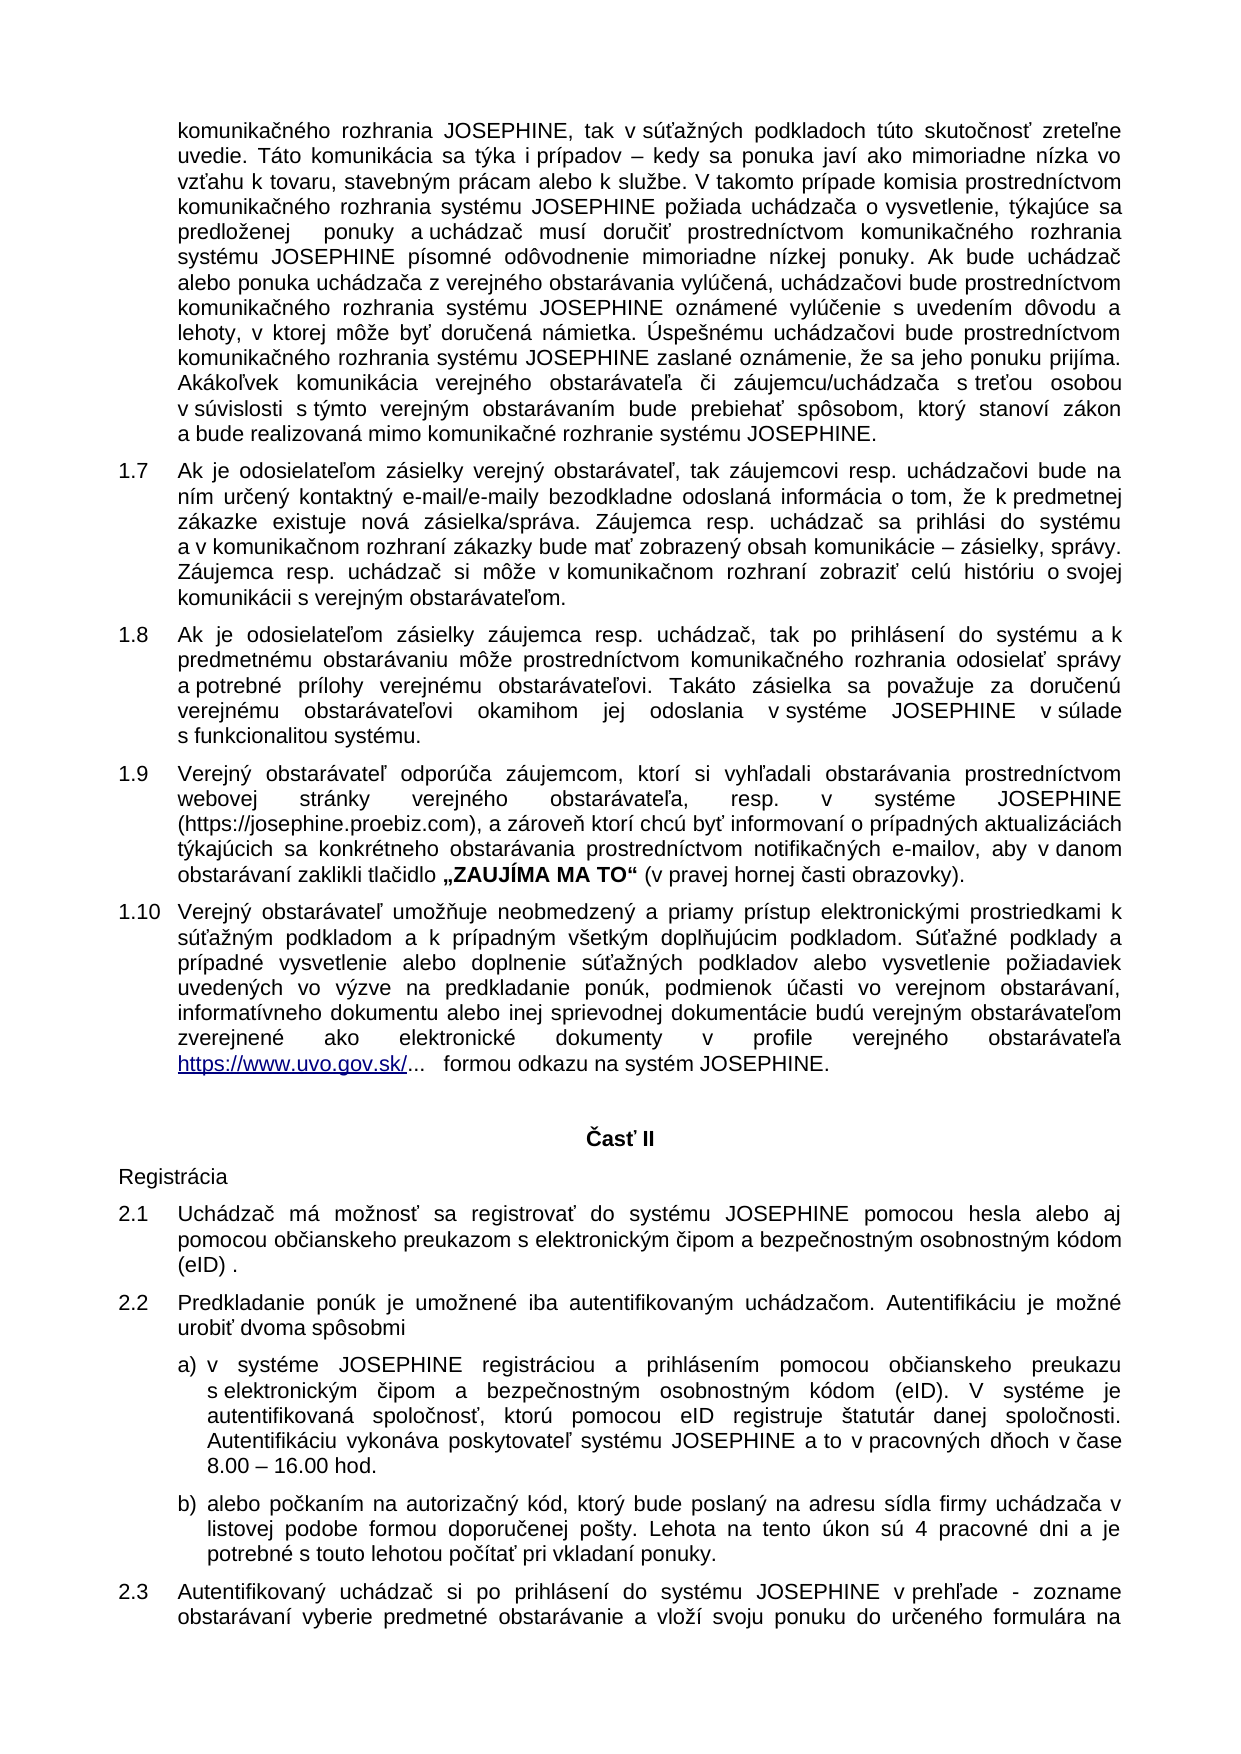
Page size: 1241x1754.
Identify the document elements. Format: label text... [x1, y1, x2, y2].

text 1.8 Ak je odosielateľom zásielky záujemca resp. uchádzač, tak po prihlásení do systému a k predmetnému obstarávaniu môže prostredníctvom komunikačného rozhrania odosielať správy a potrebné prílohy verejnému obstarávateľovi. Takáto zásielka sa považuje za doručenú verejnému obstarávateľovi okamihom jej odoslania v systéme JOSEPHINE v súlade s funkcionalitou systému. [118, 622, 1122, 748]
subtitle Registrácia [118, 1163, 1122, 1189]
text 1.10 Verejný obstarávateľ umožňuje neobmedzený a priamy prístup elektronickými prostriedkami k súťažným podkladom a k prípadným všetkým doplňujúcim podkladom. Súťažné podklady a prípadné vysvetlenie alebo doplnenie súťažných podkladov alebo vysvetlenie požiadaviek uvedených vo výzve na predkladanie ponúk, podmienok účasti vo verejnom obstarávaní, informatívneho dokumentu alebo inej sprievodnej dokumentácie budú verejným obstarávateľom zverejnené ako elektronické dokumenty v profile verejného obstarávateľa https://www.uvo.gov.sk/... formou odkazu na systém JOSEPHINE. [118, 899, 1122, 1076]
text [118, 1579, 1122, 1629]
text 1.7 Ak je odosielateľom zásielky verejný obstarávateľ, tak záujemcovi resp. uchádzačovi bude na ním určený kontaktný e-mail/e-maily bezodkladne odoslaná informácia o tom, že k predmetnej zákazke existuje nová zásielka/správa. Záujemca resp. uchádzač sa prihlási do systému a v komunikačnom rozhraní zákazky bude mať zobrazený obsah komunikácie – zásielky, správy. Záujemca resp. uchádzač si môže v komunikačnom rozhraní zobraziť celú históriu o svojej komunikácii s verejným obstarávateľom. [118, 458, 1122, 609]
text a) v systéme JOSEPHINE registráciou a prihlásením pomocou občianskeho preukazu s elektronickým čipom a bezpečnostným osobnostným kódom (eID). V systéme je autentifikovaná spoločnosť, ktorú pomocou eID registruje štatutár danej spoločnosti. Autentifikáciu vykonáva poskytovateľ systému JOSEPHINE a to v pracovných dňoch v čase 8.00 – 16.00 hod. [177, 1352, 1122, 1478]
text 2.1 Uchádzač má možnosť sa registrovať do systému JOSEPHINE pomocou hesla alebo aj pomocou občianskeho preukazom s elektronickým čipom a bezpečnostným osobnostným kódom (eID) . [118, 1201, 1122, 1277]
text 2.2 Predkladanie ponúk je umožnené iba autentifikovaným uchádzačom. Autentifikáciu je možné urobiť dvoma spôsobmi [118, 1289, 1122, 1340]
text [118, 118, 1122, 446]
text Časť II [118, 1126, 1122, 1151]
text 1.9 Verejný obstarávateľ odporúča záujemcom, ktorí si vyhľadali obstarávania prostredníctvom webovej stránky verejného obstarávateľa, resp. v systéme JOSEPHINE (https://josephine.proebiz.com), a zároveň ktorí chcú byť informovaní o prípadných aktualizáciách týkajúcich sa konkrétneho obstarávania prostredníctvom notifikačných e-mailov, aby v danom obstarávaní zaklikli tlačidlo „ZAUJÍMA MA TO“ (v pravej hornej časti obrazovky). [118, 761, 1122, 887]
text b) alebo počkaním na autorizačný kód, ktorý bude poslaný na adresu sídla firmy uchádzača v listovej podobe formou doporučenej pošty. Lehota na tento úkon sú 4 pracovné dni a je potrebné s touto lehotou počítať pri vkladaní ponuky. [177, 1491, 1122, 1566]
